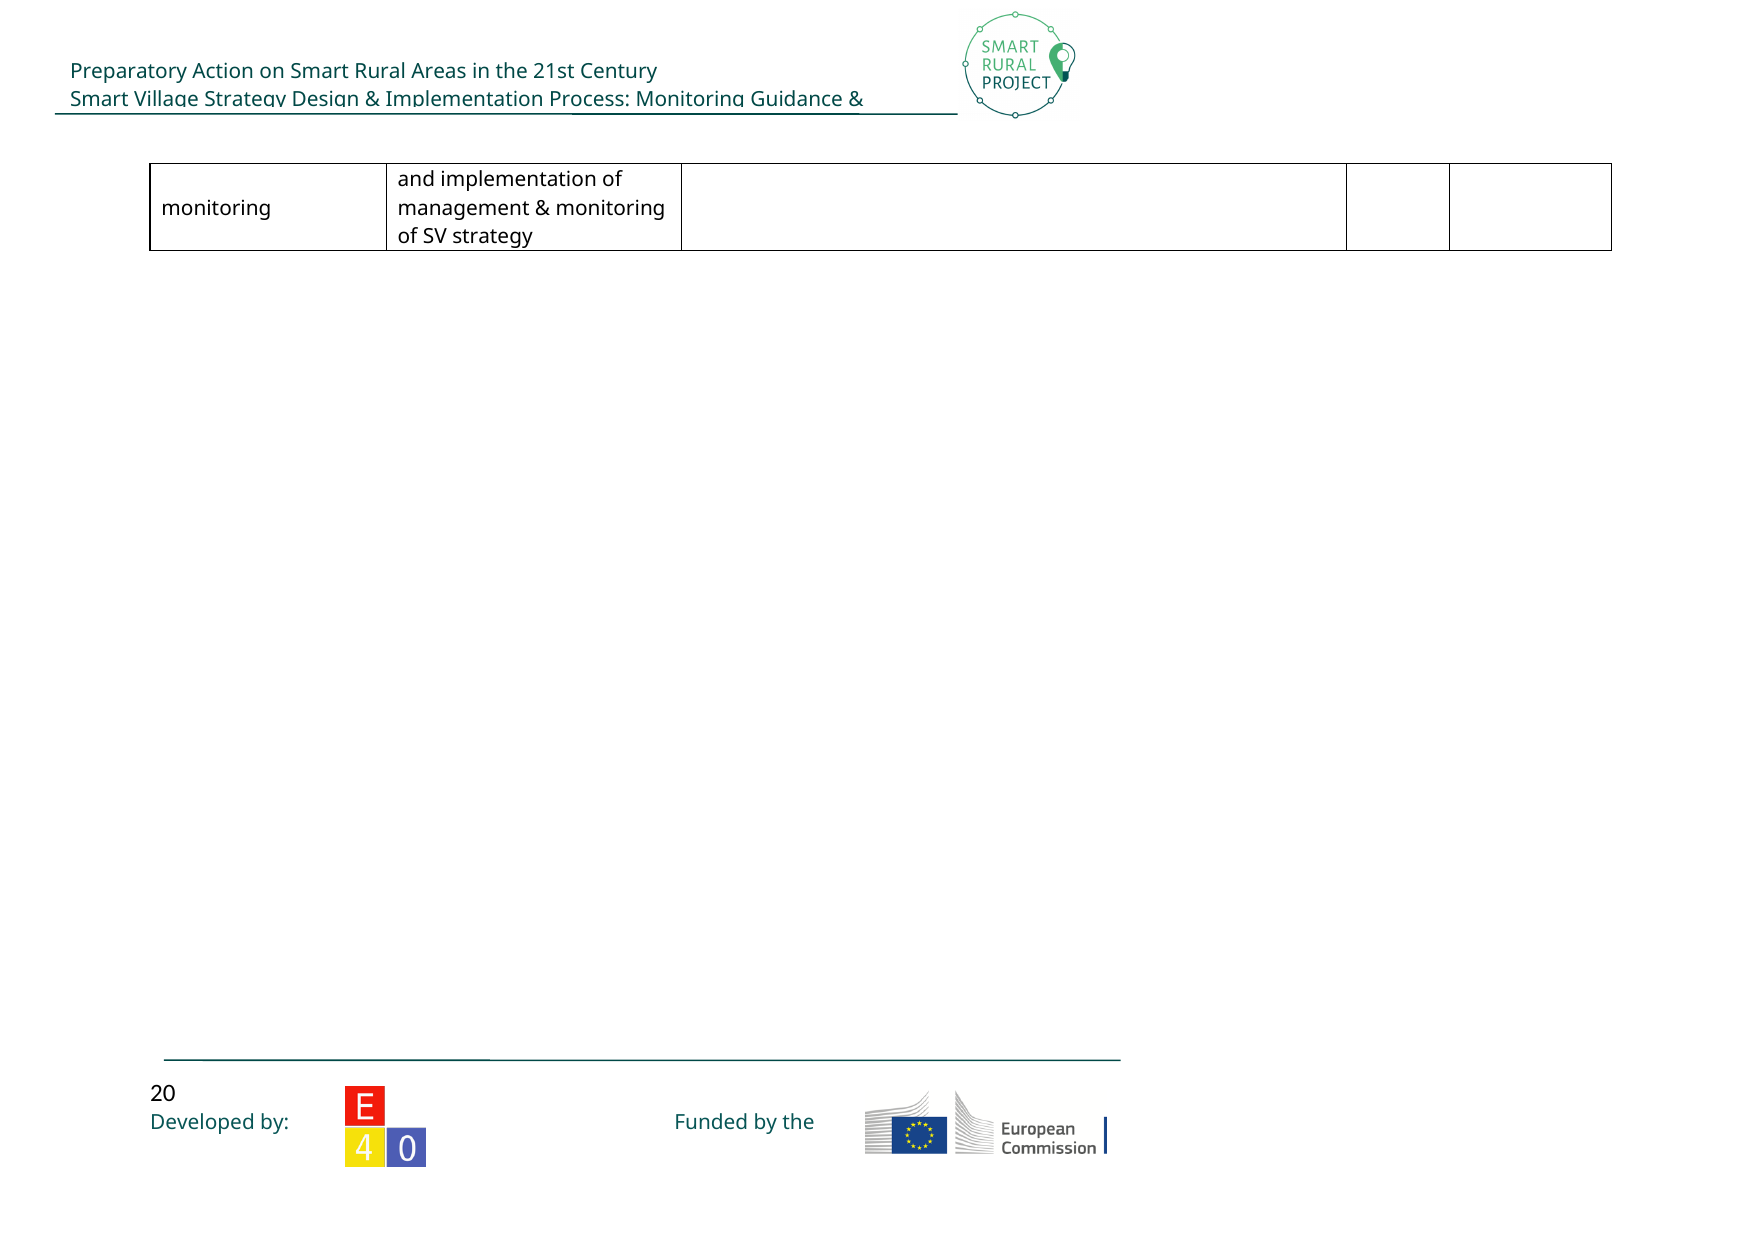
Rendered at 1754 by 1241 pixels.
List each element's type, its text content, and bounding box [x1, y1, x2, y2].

table_cell 10.1 Effective framework and implementation of management & monitoring of SV strategy [387, 164, 681, 249]
picture [865, 1090, 1107, 1154]
picture [957, 8, 1080, 121]
picture [345, 1086, 426, 1167]
table_cell [682, 164, 1346, 249]
table_cell [1450, 164, 1611, 249]
table_cell [1347, 164, 1449, 249]
table_cell 10. Management & monitoring [151, 164, 386, 249]
